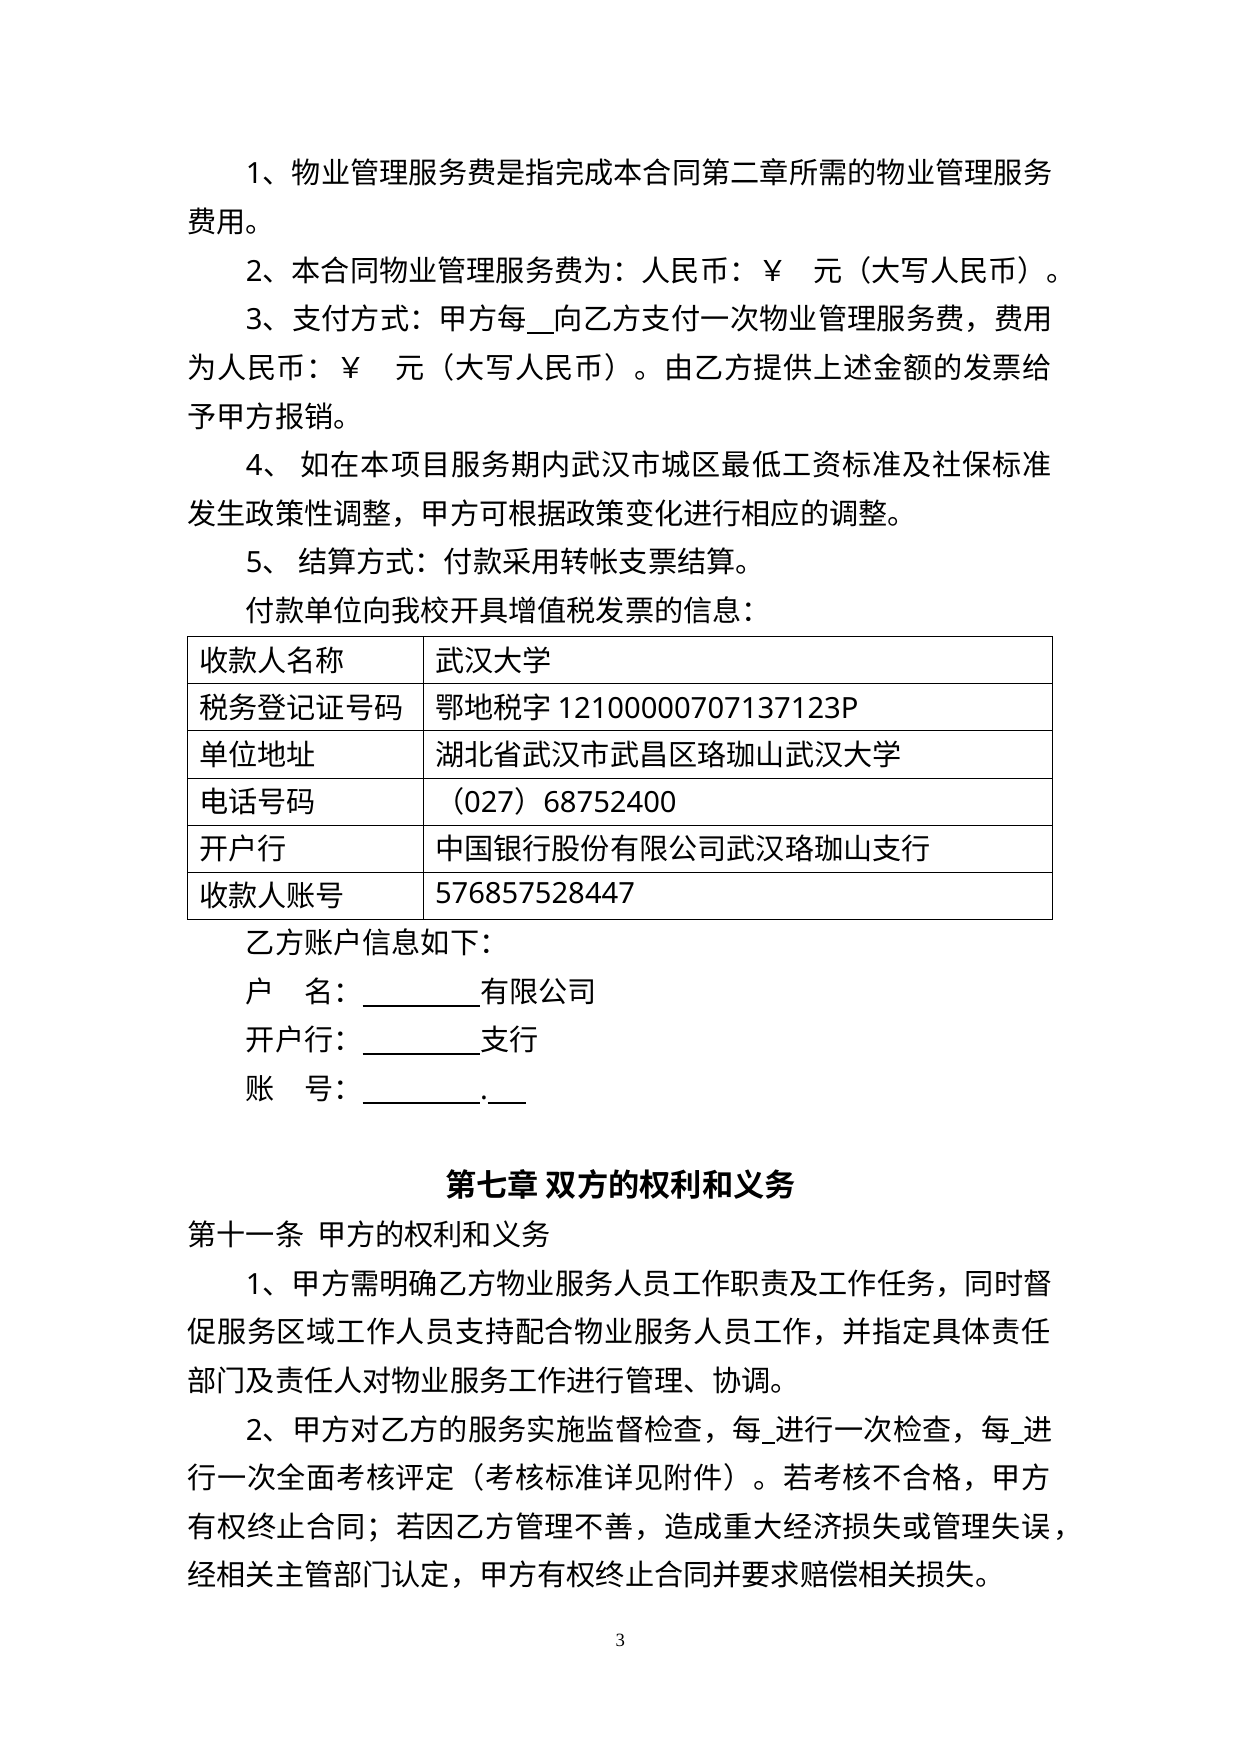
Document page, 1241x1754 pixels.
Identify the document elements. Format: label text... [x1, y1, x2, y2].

table_cell 576857528447 [424, 873, 1052, 919]
table_cell 开户行 [188, 826, 423, 872]
text 付款单位向我校开具增值税发票的信息： [187, 588, 1053, 630]
text 户 名： 有限公司 [187, 968, 1053, 1011]
list 双方的权利和义务 [187, 1160, 1053, 1205]
text 2、本合同物业管理服务费为：人民币：￥ 元（大写人民币）。 [187, 247, 1053, 289]
table_cell 税务登记证号码 [188, 684, 423, 730]
text 4、 如在本项目服务期内武汉市城区最低工资标准及社保标准发生政策性调整，甲方可根据政策变化进行相应的调整。 [187, 442, 1053, 533]
text 2、甲方对乙方的服务实施监督检查，每 进行一次检查，每 进行一次全面考核评定（考核标准详见附件）。若考核不合格，甲方有权终止合同；若因乙方管理不善，造成重大经济损失或管理失误，经相关主管部门认定，甲方有权终止合同并要求赔偿相关损失。 [187, 1406, 1053, 1594]
table_cell 单位地址 [188, 731, 423, 777]
text 3、支付方式：甲方每 向乙方支付一次物业管理服务费，费用为人民币：￥ 元（大写人民币）。由乙方提供上述金额的发票给予甲方报销。 [187, 296, 1053, 435]
text 5、 结算方式：付款采用转帐支票结算。 [187, 539, 1053, 581]
table_cell 电话号码 [188, 779, 423, 825]
table_header 武汉大学 [424, 637, 1052, 683]
text 第十一条 甲方的权利和义务 [187, 1212, 1053, 1254]
text 账 号： . [187, 1066, 1053, 1108]
text 开户行： 支行 [187, 1017, 1053, 1059]
table_cell 鄂地税字12100000707137123P [424, 684, 1052, 730]
table_cell 中国银行股份有限公司武汉珞珈山支行 [424, 826, 1052, 872]
table_header 收款人名称 [188, 637, 423, 683]
text 1、物业管理服务费是指完成本合同第二章所需的物业管理服务费用。 [187, 150, 1053, 241]
text 乙方账户信息如下： [187, 920, 1053, 962]
table_cell （027）68752400 [424, 779, 1052, 825]
text 1、甲方需明确乙方物业服务人员工作职责及工作任务，同时督促服务区域工作人员支持配合物业服务人员工作，并指定具体责任部门及责任人对物业服务工作进行管理、协调。 [187, 1260, 1053, 1400]
table_cell 湖北省武汉市武昌区珞珈山武汉大学 [424, 731, 1052, 777]
table_cell 收款人账号 [188, 873, 423, 919]
